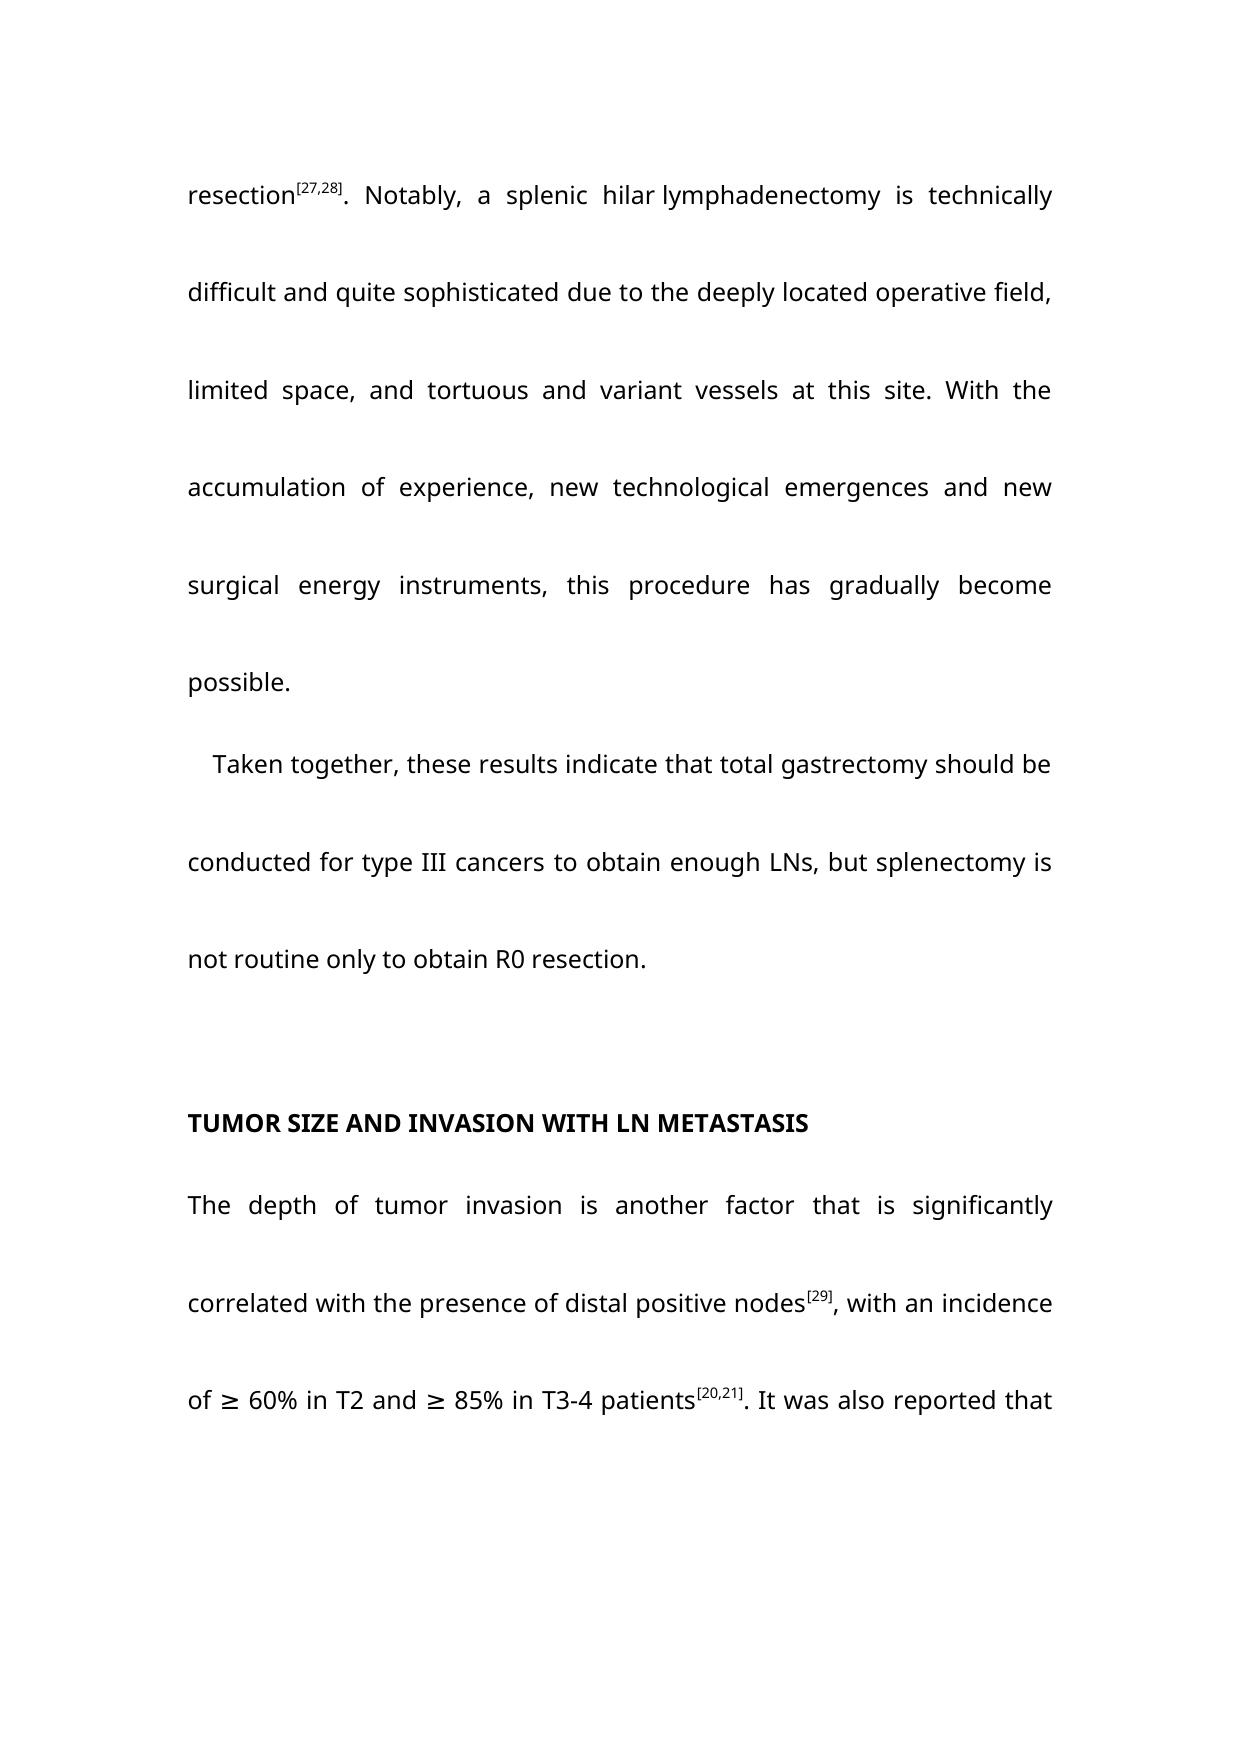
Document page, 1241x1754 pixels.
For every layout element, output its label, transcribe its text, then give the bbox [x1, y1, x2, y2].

text TUMOR SIZE AND INVASION WITH LN METASTASIS [187, 1090, 1053, 1155]
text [187, 1172, 1053, 1432]
text Taken together, these results indicate that total gastrectomy should be conducted for type III cancers to obtain enough LNs, but splenectomy is not routine only to obtain R0 resection. [187, 731, 1053, 991]
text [187, 162, 1053, 714]
